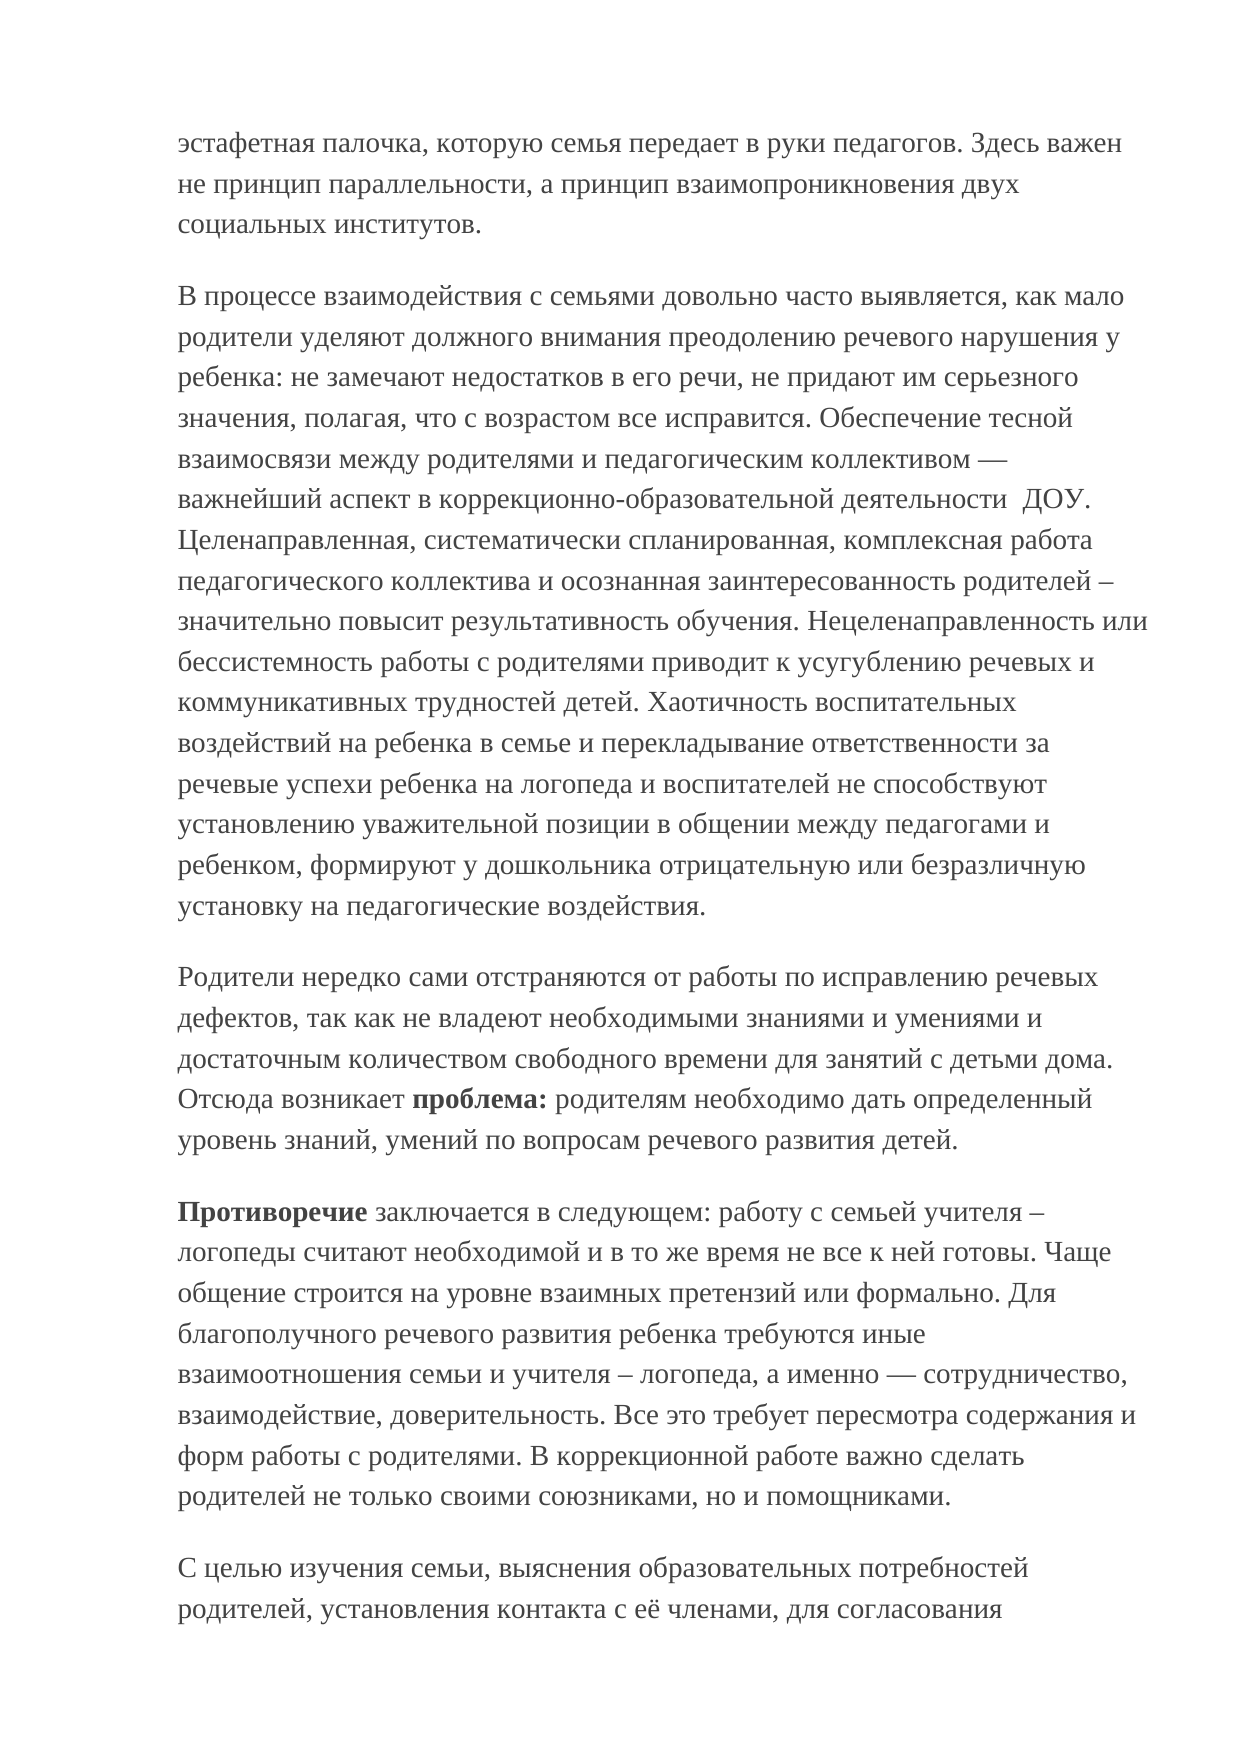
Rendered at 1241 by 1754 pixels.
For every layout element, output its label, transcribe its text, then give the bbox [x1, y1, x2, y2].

text В процессе взаимодействия с семьями довольно часто выявляется, как мало родители уделяют должного внимания преодолению речевого нарушения у ребенка: не замечают недостатков в его речи, не придают им серьезного значения, полагая, что с возрастом все исправится. Обеспечение тесной взаимосвязи между родителями и педагогическим коллективом — важнейший аспект в коррекционно-образовательной деятельности ДОУ. Целенаправленная, систематически спланированная, комплексная работа педагогического коллектива и осознанная заинтересованность родителей – значительно повысит результативность обучения. Нецеленаправленность или бессистемность работы с родителями приводит к усугублению речевых и коммуникативных трудностей детей. Хаотичность воспитательных воздействий на ребенка в семье и перекладывание ответственности за речевые успехи ребенка на логопеда и воспитателей не способствуют установлению уважительной позиции в общении между педагогами и ребенком, формируют у дошкольника отрицательную или безразличную установку на педагогические воздействия. [177, 271, 1152, 921]
text Родители нередко сами отстраняются от работы по исправлению речевых дефектов, так как не владеют необходимыми знаниями и умениями и достаточным количеством свободного времени для занятий с детьми дома. Отсюда возникает проблема: родителям необходимо дать определенный уровень знаний, умений по вопросам речевого развития детей. [177, 952, 1152, 1156]
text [177, 118, 1152, 240]
text Противоречие заключается в следующем: работу с семьей учителя – логопеды считают необходимой и в то же время не все к ней готовы. Чаще общение строится на уровне взаимных претензий или формально. Для благополучного речевого развития ребенка требуются иные взаимоотношения семьи и учителя – логопеда, а именно — сотрудничество, взаимодействие, доверительность. Все это требует пересмотра содержания и форм работы с родителями. В коррекционной работе важно сделать родителей не только своими союзниками, но и помощниками. [177, 1187, 1152, 1512]
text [177, 1543, 1152, 1624]
